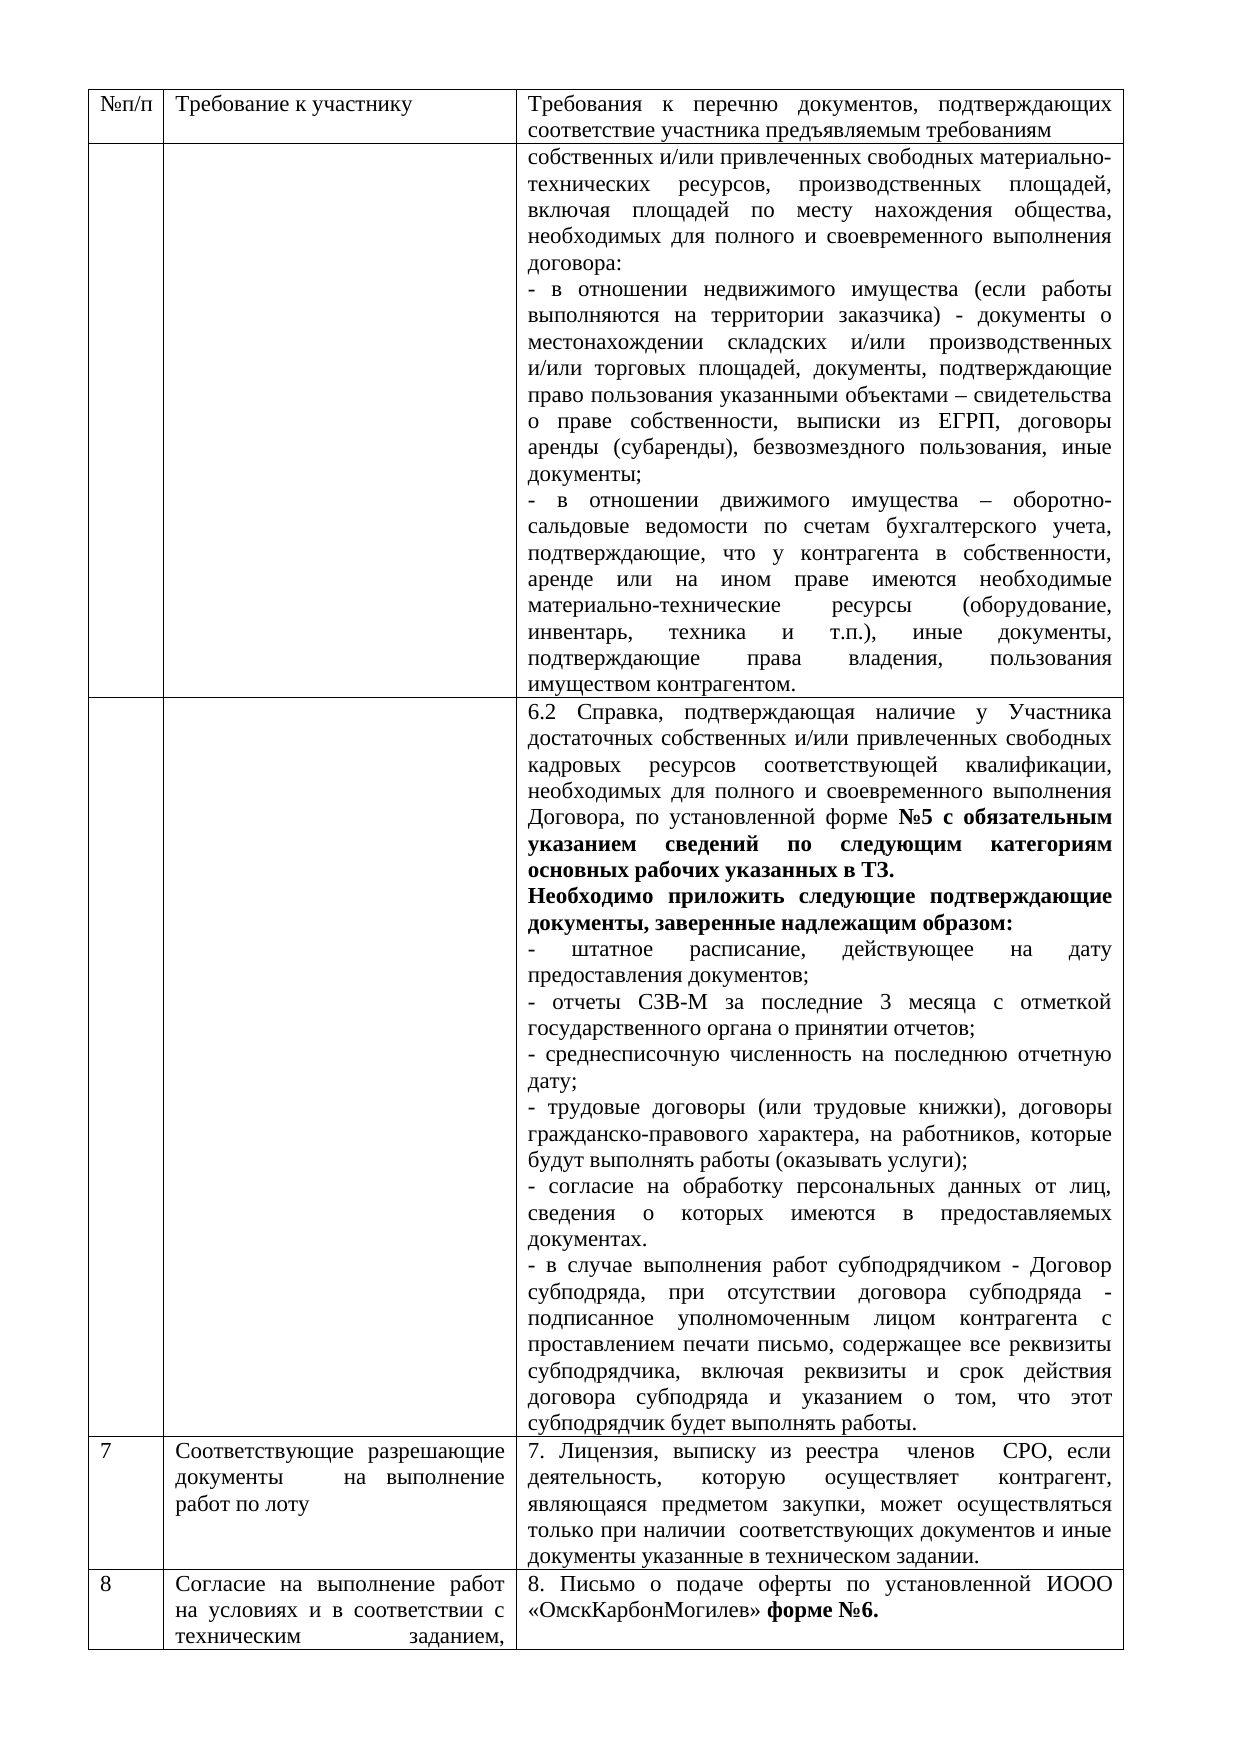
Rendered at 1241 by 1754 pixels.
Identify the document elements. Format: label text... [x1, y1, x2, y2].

table_header №п/п [89, 90, 163, 142]
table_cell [164, 1570, 516, 1649]
table_header Требование к участнику [164, 90, 516, 142]
table_cell [89, 698, 163, 1436]
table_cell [517, 1570, 1123, 1649]
table_cell 7. Лицензия, выписку из реестра членов СРО, если деятельность, которую осуществляет контрагент, являющаяся предметом закупки, может осуществляться только при наличии соответствующих документов и иные документы указанные в техническом задании. [517, 1437, 1123, 1569]
table_cell 6 [89, 144, 163, 697]
table_cell [164, 698, 516, 1436]
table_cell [164, 144, 516, 697]
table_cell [517, 144, 1123, 697]
table_cell 7 [89, 1437, 163, 1569]
table_cell 8 [89, 1570, 163, 1649]
table_cell 6.2 Справка, подтверждающая наличие у Участника достаточных собственных и/или привлеченных свободных кадровых ресурсов соответствующей квалификации, необходимых для полного и своевременного выполнения Договора, по установленной форме №5 с обязательным указанием сведений по следующим категориям основных рабочих указанных в ТЗ. Необходимо приложить следующие подтверждающие документы, заверенные надлежащим образом: - штатное расписание, действующее на дату предоставления документов; - отчеты СЗВ-М за последние 3 месяца с отметкой государственного органа о принятии отчетов; - среднесписочную численность на последнюю отчетную дату; - трудовые договоры (или трудовые книжки), договоры гражданско-правового характера, на работников, которые будут выполнять работы (оказывать услуги); - согласие на обработку персональных данных от лиц, сведения о которых имеются в предоставляемых документах. - в случае выполнения работ субподрядчиком - Договор субподряда, при отсутствии договора субподряда - подписанное уполномоченным лицом контрагента с проставлением печати письмо, содержащее все реквизиты субподрядчика, включая реквизиты и срок действия договора субподряда и указанием о том, что этот субподрядчик будет выполнять работы. [517, 698, 1123, 1436]
table_cell Соответствующие разрешающие документы на выполнение работ по лоту [164, 1437, 516, 1569]
table_header Требования к перечню документов, подтверждающих соответствие участника предъявляемым требованиям [517, 90, 1123, 142]
